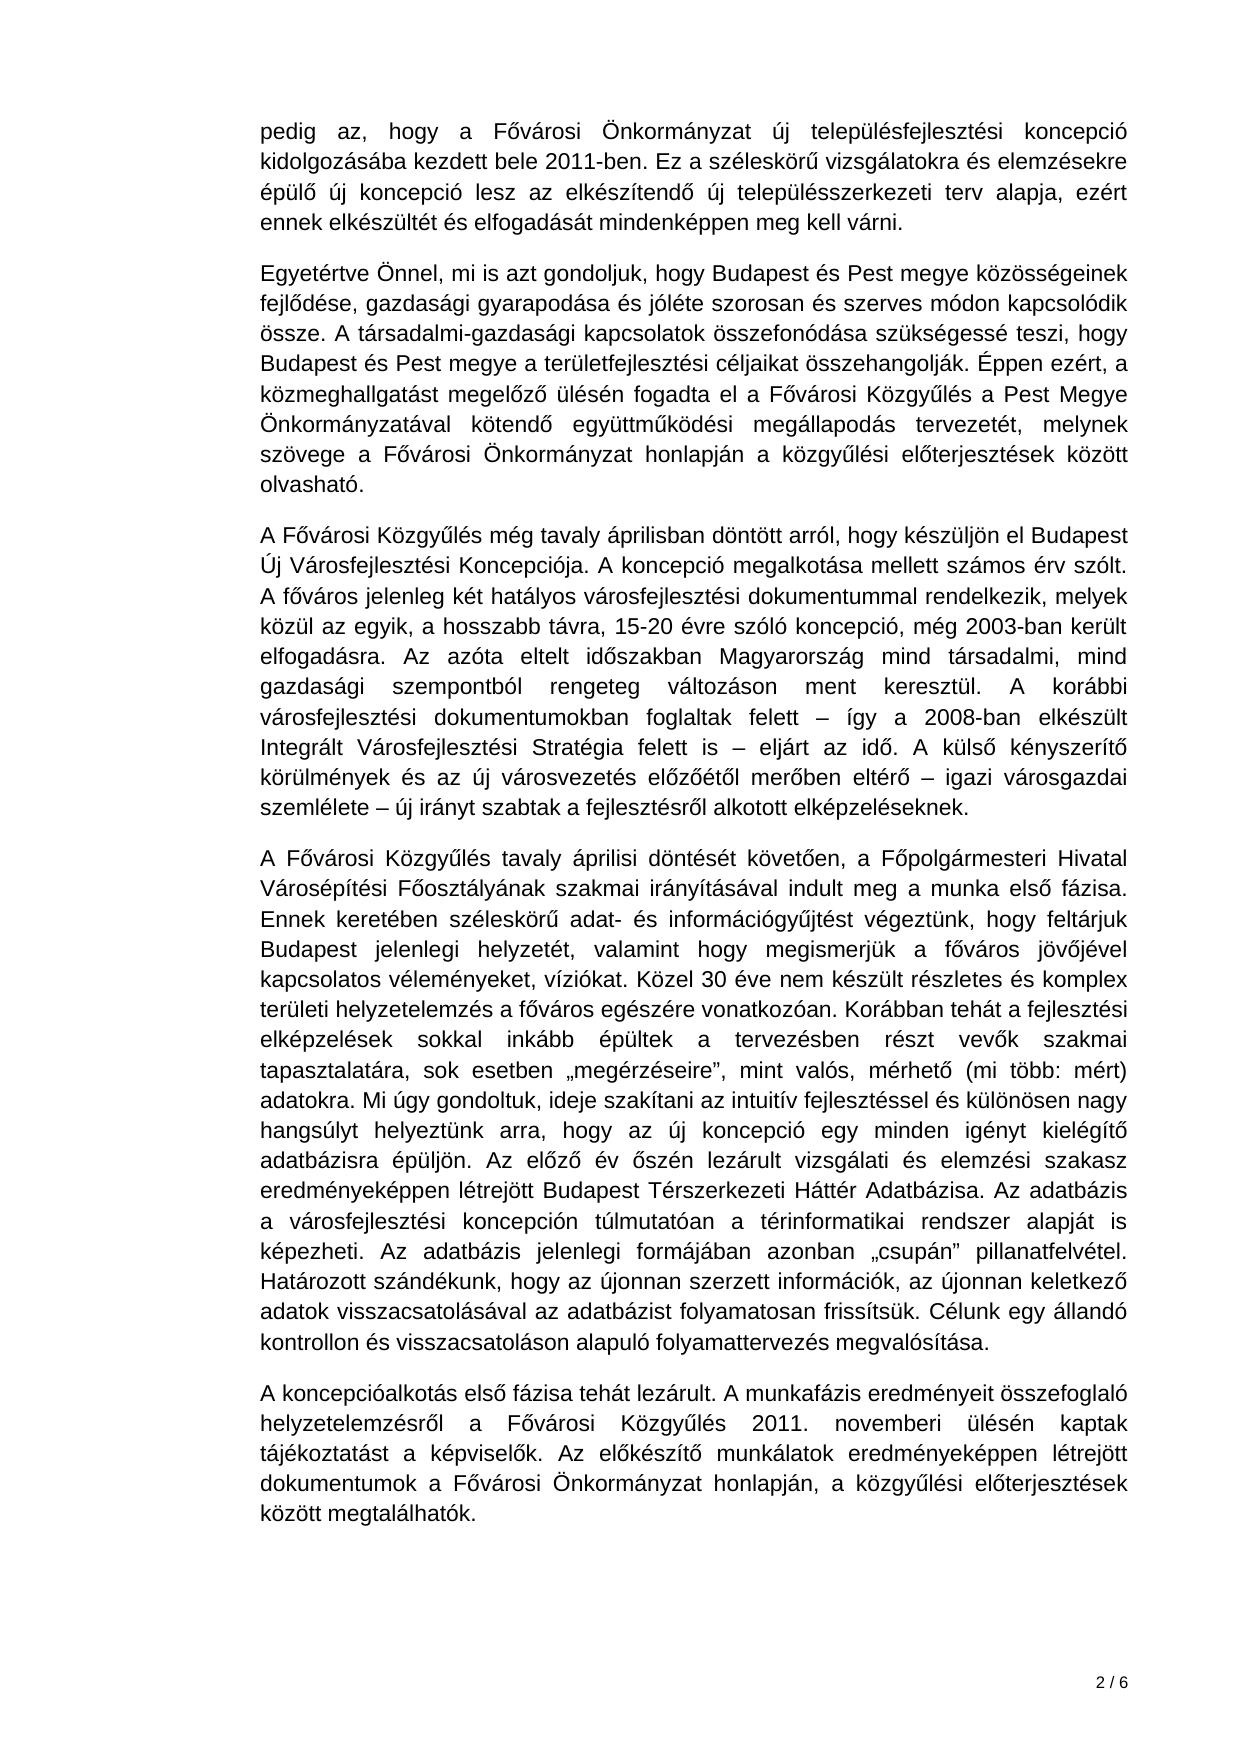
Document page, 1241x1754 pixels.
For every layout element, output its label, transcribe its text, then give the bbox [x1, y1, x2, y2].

text A Fővárosi Közgyűlés még tavaly áprilisban döntött arról, hogy készüljön el Budapest Új Városfejlesztési Koncepciója. A koncepció megalkotása mellett számos érv szólt. A főváros jelenleg két hatályos városfejlesztési dokumentummal rendelkezik, melyek közül az egyik, a hosszabb távra, 15-20 évre szóló koncepció, még 2003-ban került elfogadásra. Az azóta eltelt időszakban Magyarország mind társadalmi, mind gazdasági szempontból rengeteg változáson ment keresztül. A korábbi városfejlesztési dokumentumokban foglaltak felett – így a 2008-ban elkészült Integrált Városfejlesztési Stratégia felett is – eljárt az idő. A külső kényszerítő körülmények és az új városvezetés előzőétől merőben eltérő – igazi városgazdai szemlélete – új irányt szabtak a fejlesztésről alkotott elképzeléseknek. [260, 522, 1128, 821]
text A koncepcióalkotás első fázisa tehát lezárult. A munkafázis eredményeit összefoglaló helyzetelemzésről a Fővárosi Közgyűlés 2011. novemberi ülésén kaptak tájékoztatást a képviselők. Az előkészítő munkálatok eredményeképpen létrejött dokumentumok a Fővárosi Önkormányzat honlapján, a közgyűlési előterjesztések között megtalálhatók. [260, 1379, 1128, 1527]
text A Fővárosi Közgyűlés tavaly áprilisi döntését követően, a Főpolgármesteri Hivatal Városépítési Főosztályának szakmai irányításával indult meg a munka első fázisa. Ennek keretében széleskörű adat- és információgyűjtést végeztünk, hogy feltárjuk Budapest jelenlegi helyzetét, valamint hogy megismerjük a főváros jövőjével kapcsolatos véleményeket, víziókat. Közel 30 éve nem készült részletes és komplex területi helyzetelemzés a főváros egészére vonatkozóan. Korábban tehát a fejlesztési elképzelések sokkal inkább épültek a tervezésben részt vevők szakmai tapasztalatára, sok esetben „megérzéseire”, mint valós, mérhető (mi több: mért) adatokra. Mi úgy gondoltuk, ideje szakítani az intuitív fejlesztéssel és különösen nagy hangsúlyt helyeztünk arra, hogy az új koncepció egy minden igényt kielégítő adatbázisra épüljön. Az előző év őszén lezárult vizsgálati és elemzési szakasz eredményeképpen létrejött Budapest Térszerkezeti Háttér Adatbázisa. Az adatbázis a városfejlesztési koncepción túlmutatóan a térinformatikai rendszer alapját is képezheti. Az adatbázis jelenlegi formájában azonban „csupán” pillanatfelvétel. Határozott szándékunk, hogy az újonnan szerzett információk, az újonnan keletkező adatok visszacsatolásával az adatbázist folyamatosan frissítsük. Célunk egy állandó kontrollon és visszacsatoláson alapuló folyamattervezés megvalósítása. [260, 845, 1128, 1355]
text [260, 118, 1128, 235]
text Egyetértve Önnel, mi is azt gondoljuk, hogy Budapest és Pest megye közösségeinek fejlődése, gazdasági gyarapodása és jóléte szorosan és szerves módon kapcsolódik össze. A társadalmi-gazdasági kapcsolatok összefonódása szükségessé teszi, hogy Budapest és Pest megye a területfejlesztési céljaikat összehangolják. Éppen ezért, a közmeghallgatást megelőző ülésén fogadta el a Fővárosi Közgyűlés a Pest Megye Önkormányzatával kötendő együttműködési megállapodás tervezetét, melynek szövege a Fővárosi Önkormányzat honlapján a közgyűlési előterjesztések között olvasható. [260, 260, 1128, 498]
